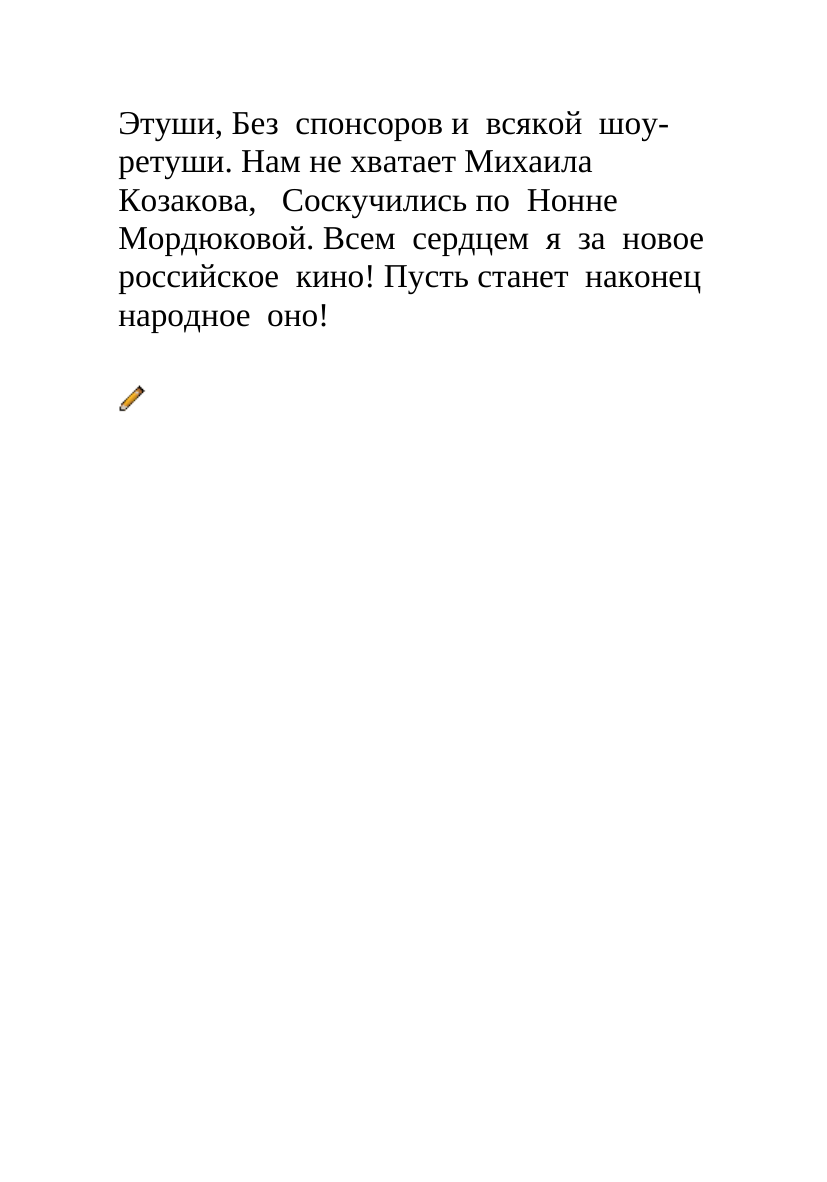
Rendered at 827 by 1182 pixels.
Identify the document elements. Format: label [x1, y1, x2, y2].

picture [118, 384, 147, 413]
text [118, 103, 709, 333]
